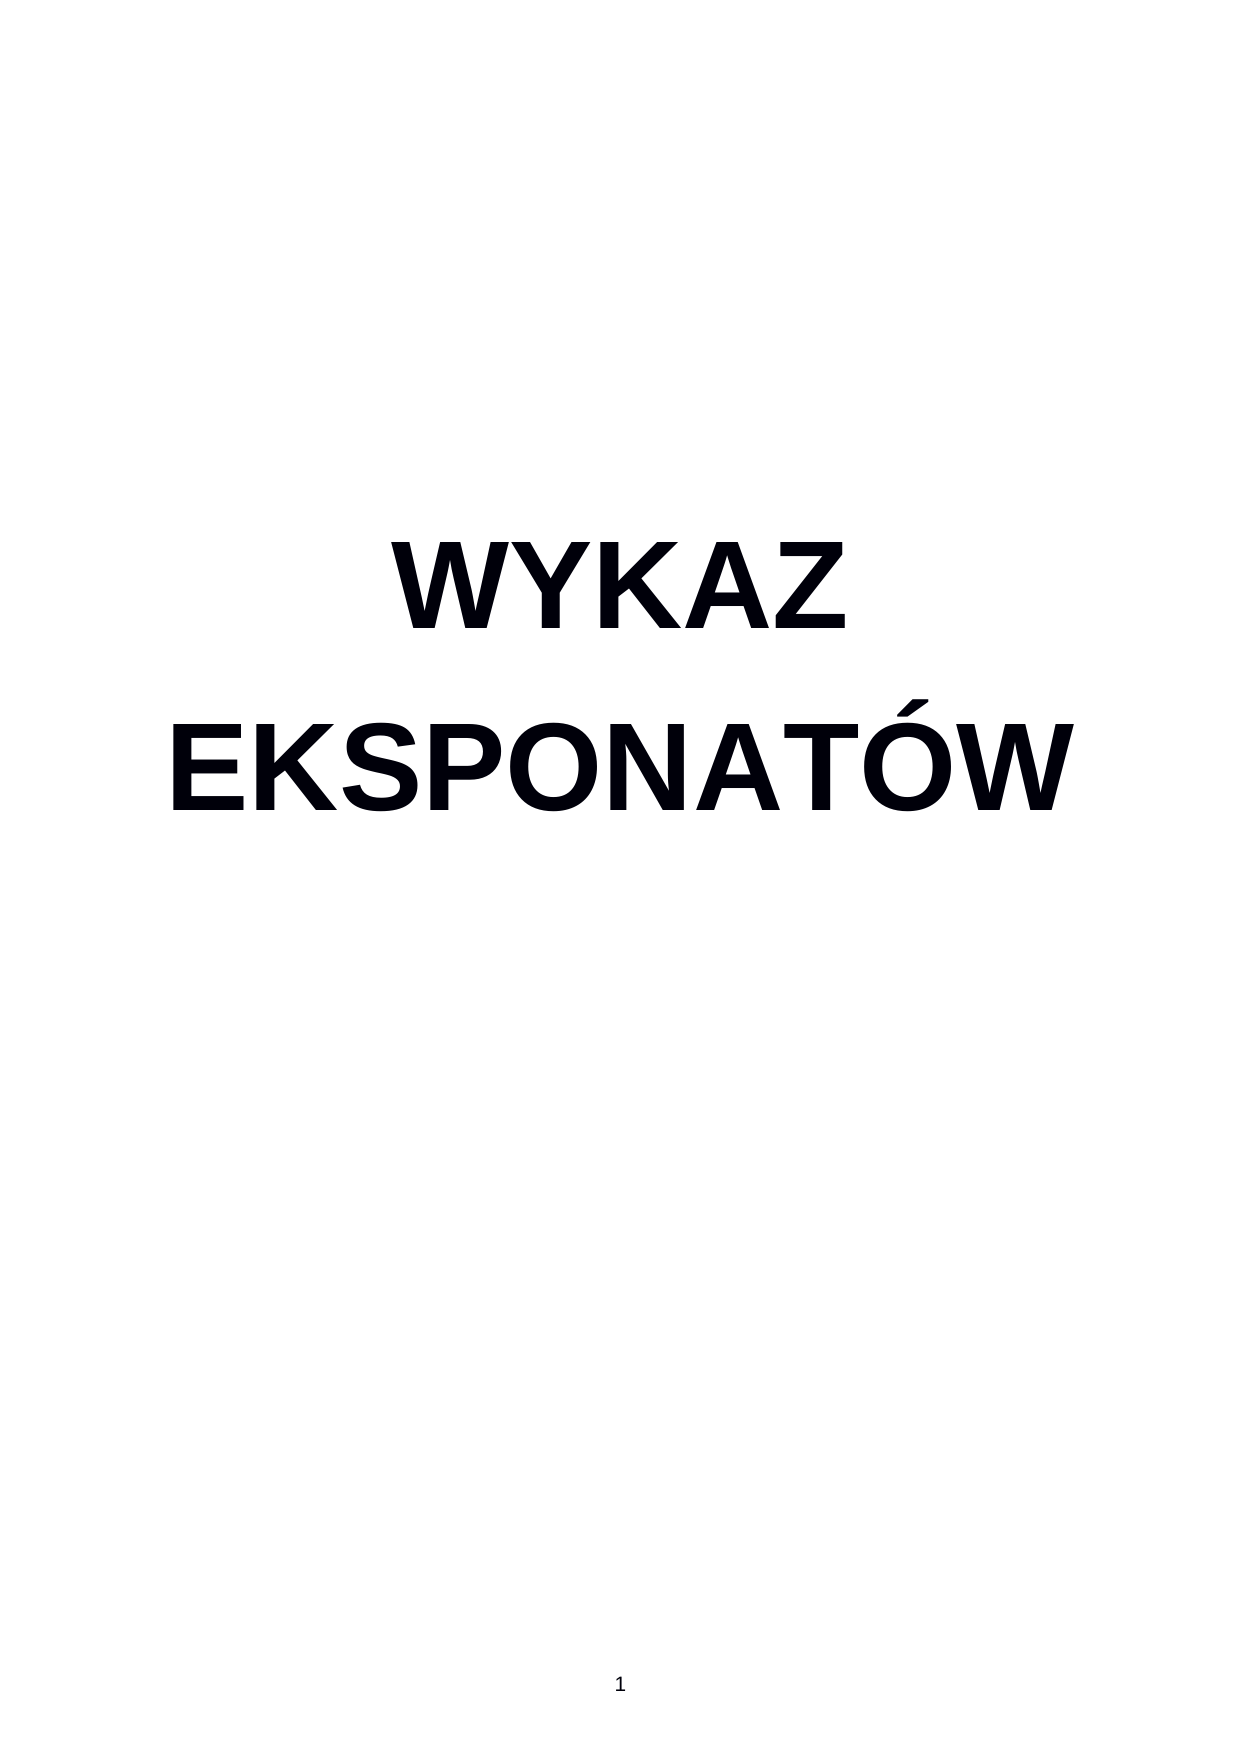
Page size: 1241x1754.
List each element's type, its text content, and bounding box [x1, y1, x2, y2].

text WYKAZ [148, 512, 1093, 655]
text EKSPONATÓW [148, 693, 1093, 837]
